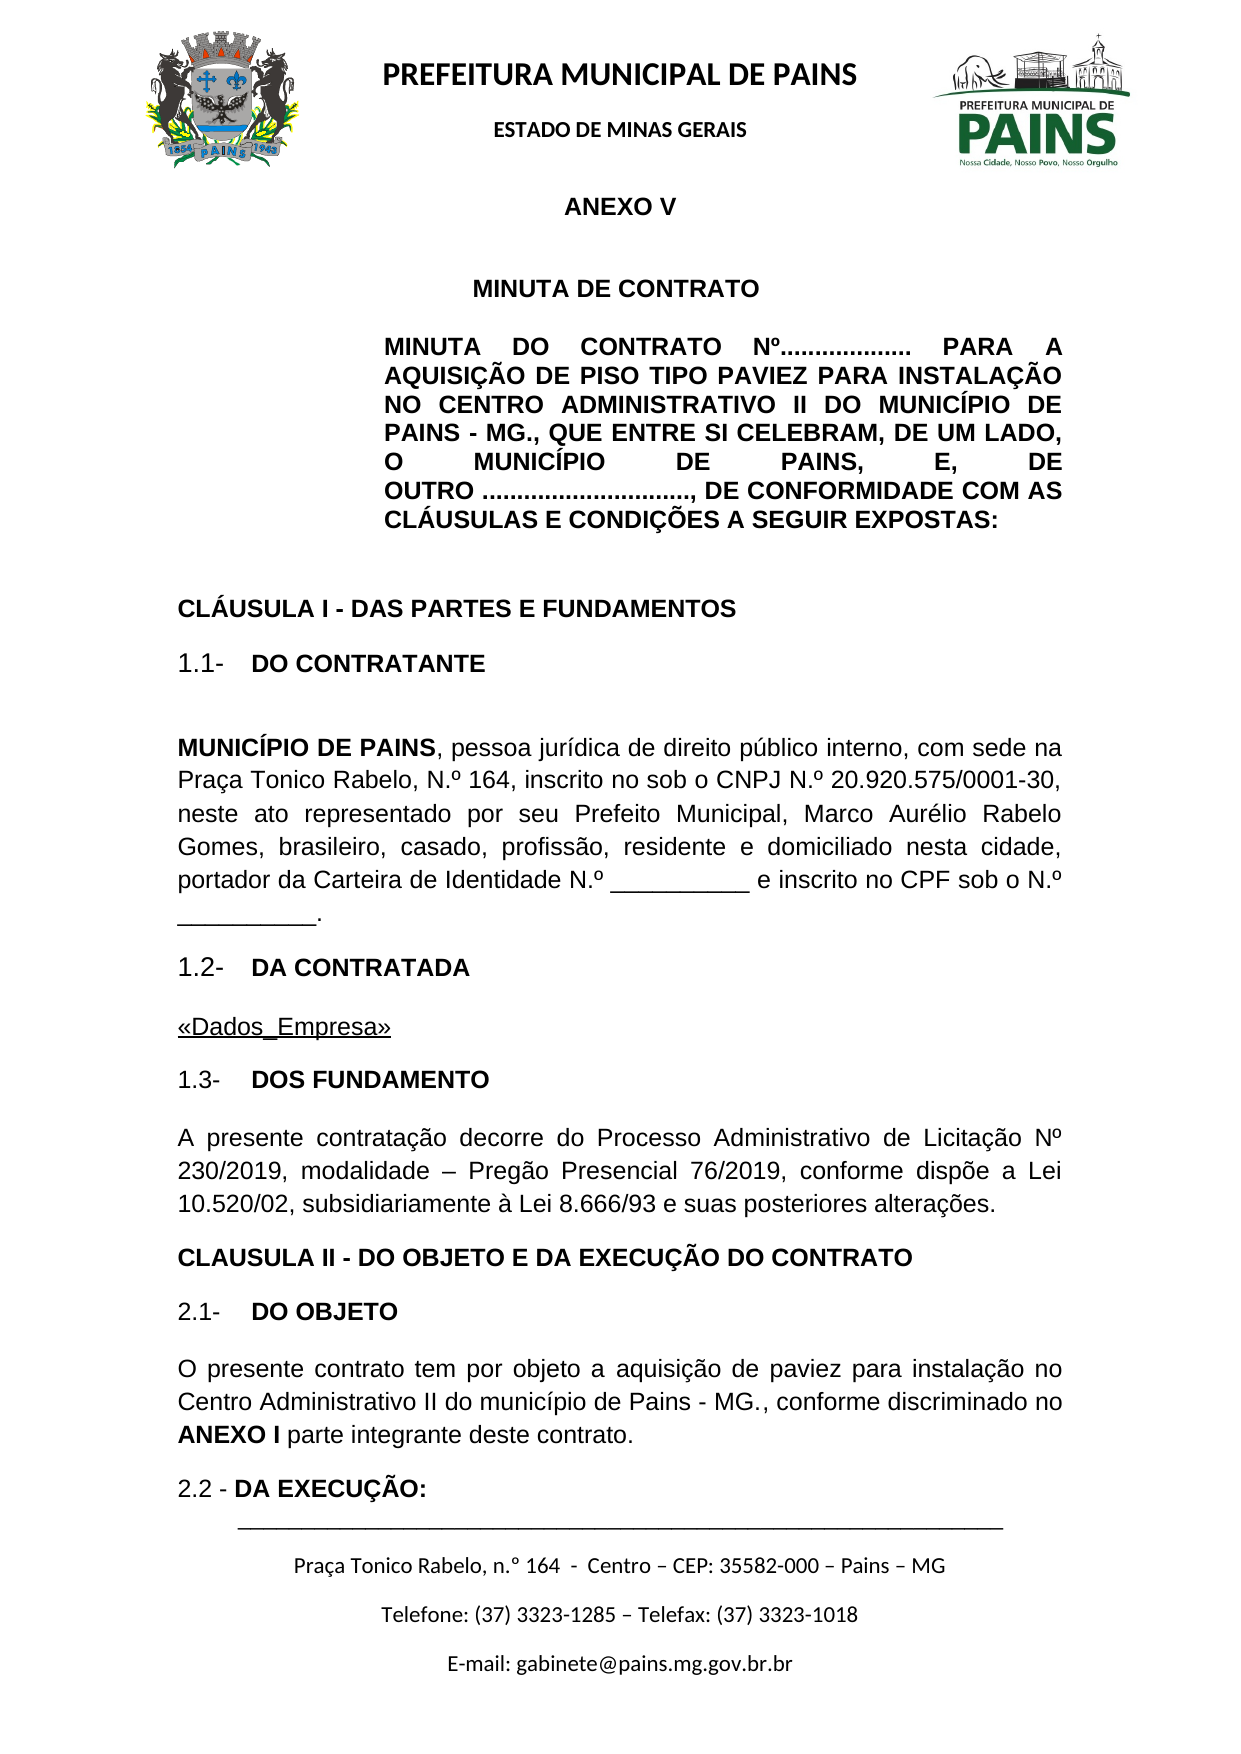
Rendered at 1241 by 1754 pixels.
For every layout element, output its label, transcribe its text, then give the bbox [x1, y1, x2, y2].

text CLAUSULA II - DO OBJETO E DA EXECUÇÃO DO CONTRATO [177, 1243, 1063, 1271]
list DA CONTRATADA [177, 951, 1063, 983]
list DOS FUNDAMENTO [177, 1065, 1063, 1094]
text A presente contratação decorre do Processo Administrativo de Licitação Nº 230/2019, modalidade – Pregão Presencial 76/2019, conforme dispõe a Lei 10.520/02, subsidiariamente à Lei 8.666/93 e suas posteriores alterações. [177, 1123, 1063, 1218]
subtitle MINUTA DO CONTRATO Nº................... PARA A AQUISIÇÃO DE PISO TIPO PAVIEZ PARA INSTALAÇÃO NO CENTRO ADMINISTRATIVO II DO MUNICÍPIO DE PAINS - MG., QUE ENTRE SI CELEBRAM, DE UM LADO, O MUNICÍPIO DE PAINS, E, DE OUTRO .............................., DE CONFORMIDADE COM AS CLÁUSULAS E CONDIÇÕES A SEGUIR EXPOSTAS: [384, 332, 1063, 533]
list DO OBJETO [177, 1297, 1063, 1325]
text O presente contrato tem por objeto a aquisição de paviez para instalação no Centro Administrativo II do município de Pains - MG., conforme discriminado no ANEXO I parte integrante deste contrato. [177, 1354, 1063, 1449]
list DO CONTRATANTE [177, 647, 1063, 679]
text «Dados_Empresa» [177, 1011, 1063, 1040]
subtitle ANEXO V [177, 192, 1063, 220]
text MUNICÍPIO DE PAINS, pessoa jurídica de direito público interno, com sede na Praça Tonico Rabelo, N.º 164, inscrito no sob o CNPJ N.º 20.920.575/0001-30, neste ato representado por seu Prefeito Municipal, Marco Aurélio Rabelo Gomes, brasileiro, casado, profissão, residente e domiciliado nesta cidade, portador da Carteira de Identidade N.º __________ e inscrito no CPF sob o N.º __________. [177, 732, 1063, 926]
text MINUTA DE CONTRATO [398, 274, 1063, 303]
text 2.2 - DA EXECUÇÃO: [177, 1474, 1063, 1503]
picture [929, 28, 1143, 176]
text CLÁUSULA I - DAS PARTES E FUNDAMENTOS [177, 593, 1063, 622]
